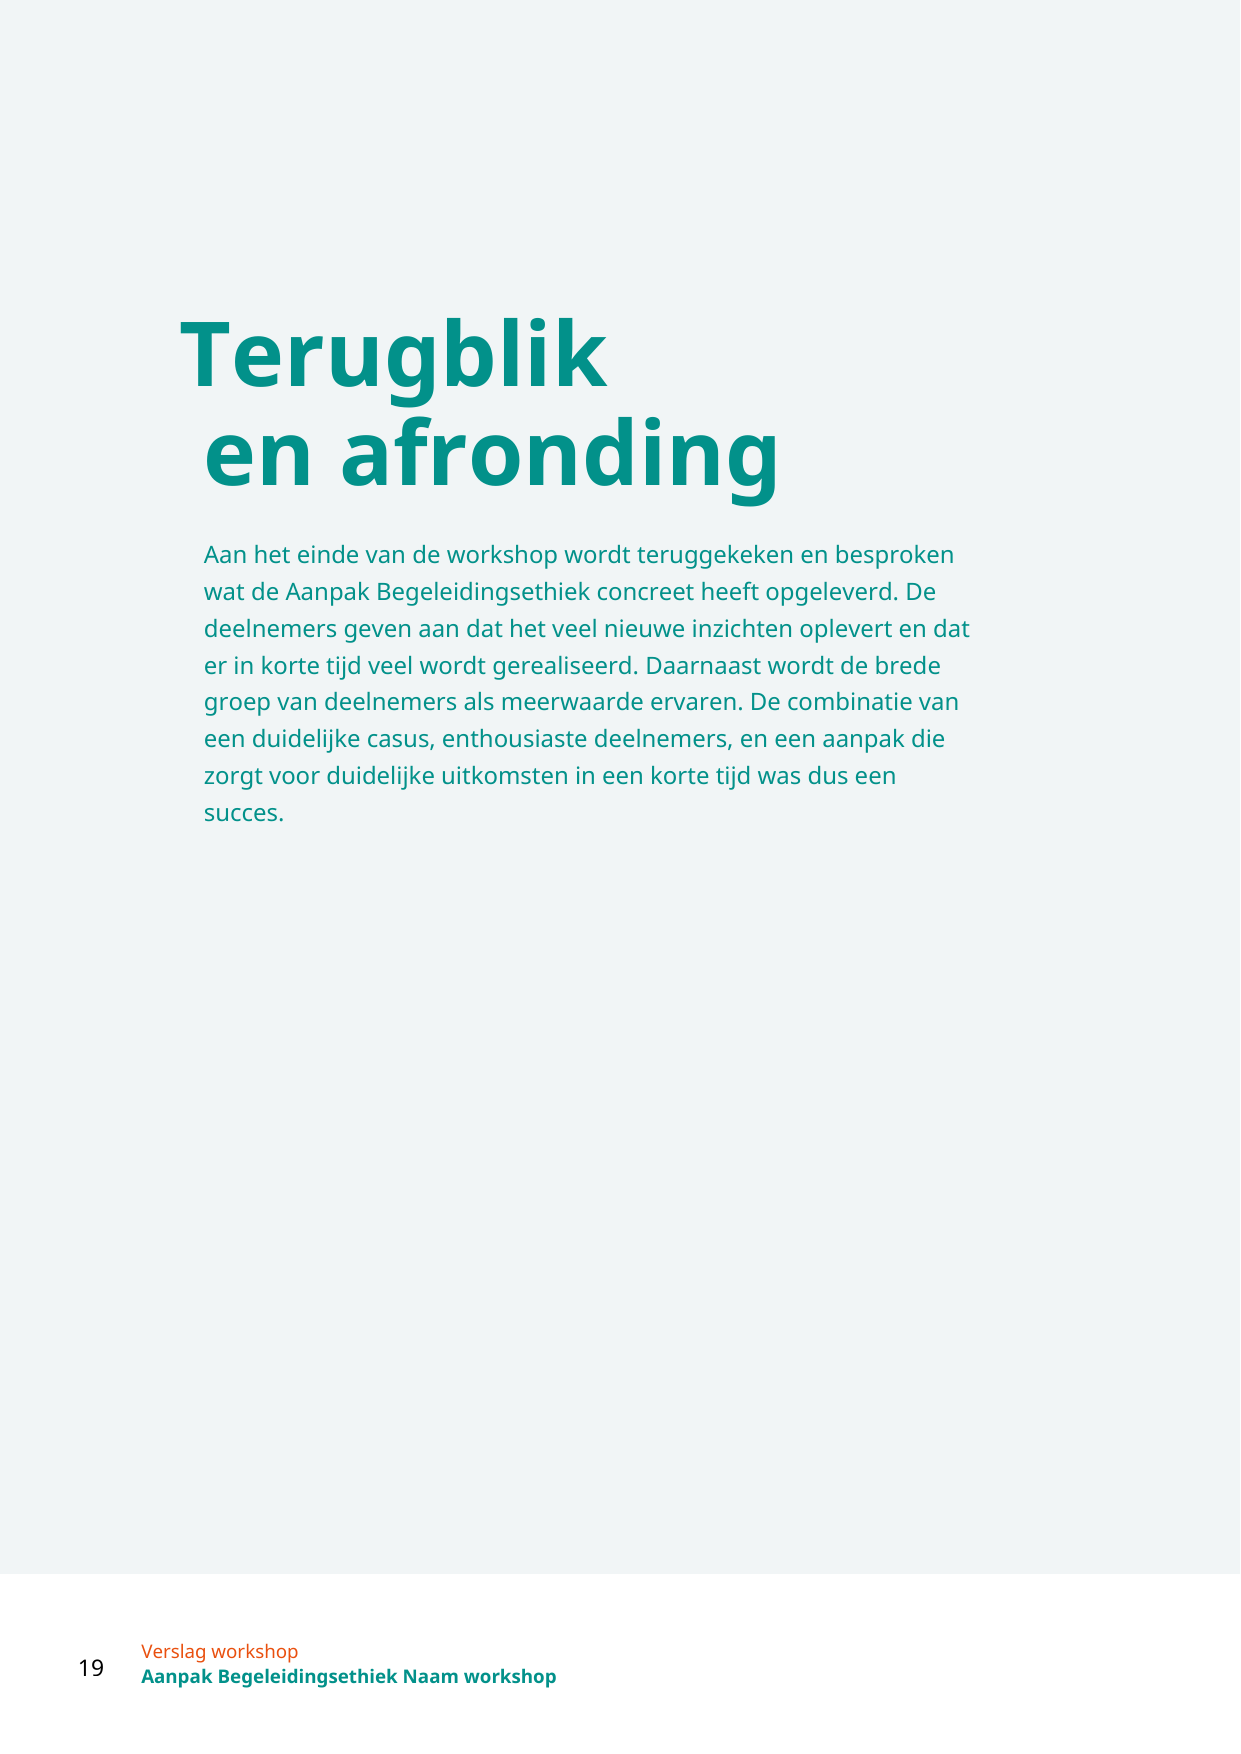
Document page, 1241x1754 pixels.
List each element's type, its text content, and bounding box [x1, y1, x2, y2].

subtitle Terugblik [179, 306, 974, 406]
text Aan het einde van de workshop wordt teruggekeken en besproken wat de Aanpak Begeleidingsethiek concreet heeft opgeleverd. De deelnemers geven aan dat het veel nieuwe inzichten oplevert en dat er in korte tijd veel wordt gerealiseerd. Daarnaast wordt de brede groep van deelnemers als meerwaarde ervaren. De combinatie van een duidelijke casus, enthousiaste deelnemers, en een aanpak die zorgt voor duidelijke uitkomsten in een korte tijd was dus een succes. [204, 538, 974, 828]
text en afronding [204, 406, 974, 506]
